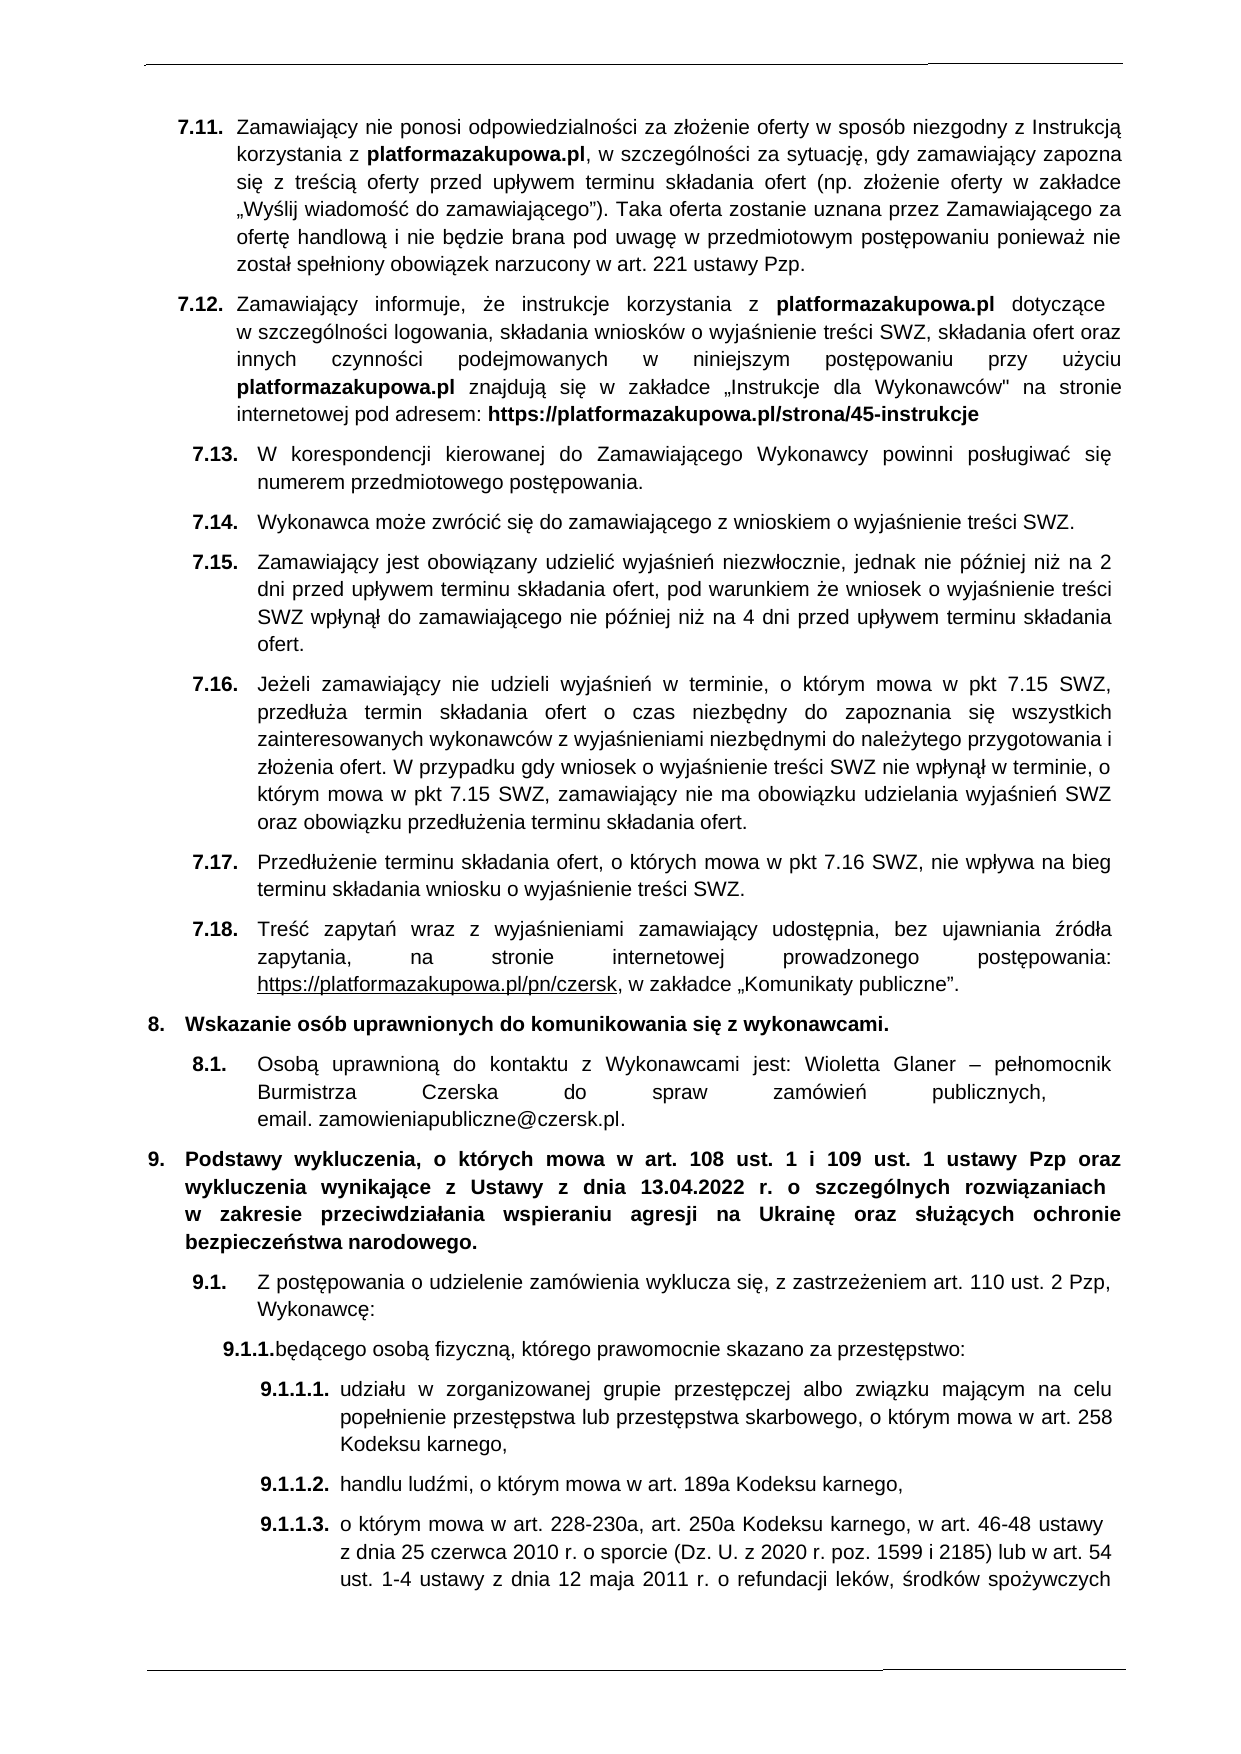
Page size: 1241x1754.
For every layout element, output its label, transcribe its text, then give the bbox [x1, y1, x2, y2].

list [260, 1512, 1113, 1591]
list Treść zapytań wraz z wyjaśnieniami zamawiający udostępnia, bez ujawniania źródła zapytania, na stronie internetowej prowadzonego postępowania: https://platformazakupowa.pl/pn/czersk, w zakładce „Komunikaty publiczne”. [192, 917, 1113, 996]
list udziału w zorganizowanej grupie przestępczej albo związku mającym na celu popełnienie przestępstwa lub przestępstwa skarbowego, o którym mowa w art. 258 Kodeksu karnego, [260, 1377, 1113, 1456]
list W korespondencji kierowanej do Zamawiającego Wykonawcy powinni posługiwać się numerem przedmiotowego postępowania. [192, 442, 1113, 493]
list Podstawy wykluczenia, o których mowa w art. 108 ust. 1 i 109 ust. 1 ustawy Pzp oraz wykluczenia wynikające z Ustawy z dnia 13.04.2022 r. o szczególnych rozwiązaniach w zakresie przeciwdziałania wspieraniu agresji na Ukrainę oraz służących ochronie bezpieczeństwa narodowego. [148, 1147, 1122, 1253]
list Z postępowania o udzielenie zamówienia wyklucza się, z zastrzeżeniem art. 110 ust. 2 Pzp, Wykonawcę: [192, 1269, 1113, 1321]
list Osobą uprawnioną do kontaktu z Wykonawcami jest: Wioletta Glaner – pełnomocnik Burmistrza Czerska do spraw zamówień publicznych, email. zamowieniapubliczne@czersk.pl. [192, 1052, 1113, 1131]
list Wskazanie osób uprawnionych do komunikowania się z wykonawcami. [148, 1012, 1122, 1036]
list Zamawiający informuje, że instrukcje korzystania z platformazakupowa.pl dotyczące w szczególności logowania, składania wniosków o wyjaśnienie treści SWZ, składania ofert oraz innych czynności podejmowanych w niniejszym postępowaniu przy użyciu platformazakupowa.pl znajdują się w zakładce „Instrukcje dla Wykonawców" na stronie internetowej pod adresem: https://platformazakupowa.pl/strona/45-instrukcje [177, 292, 1122, 426]
list Przedłużenie terminu składania ofert, o których mowa w pkt 7.16 SWZ, nie wpływa na bieg terminu składania wniosku o wyjaśnienie treści SWZ. [192, 849, 1113, 901]
list Zamawiający nie ponosi odpowiedzialności za złożenie oferty w sposób niezgodny z Instrukcją korzystania z platformazakupowa.pl, w szczególności za sytuację, gdy zamawiający zapozna się z treścią oferty przed upływem terminu składania ofert (np. złożenie oferty w zakładce „Wyślij wiadomość do zamawiającego”). Taka oferta zostanie uznana przez Zamawiającego za ofertę handlową i nie będzie brana pod uwagę w przedmiotowym postępowaniu ponieważ nie został spełniony obowiązek narzucony w art. 221 ustawy Pzp. [177, 114, 1122, 276]
list Wykonawca może zwrócić się do zamawiającego z wnioskiem o wyjaśnienie treści SWZ. [192, 509, 1122, 533]
list będącego osobą fizyczną, którego prawomocnie skazano za przestępstwo: [223, 1337, 1113, 1361]
list Jeżeli zamawiający nie udzieli wyjaśnień w terminie, o którym mowa w pkt 7.15 SWZ, przedłuża termin składania ofert o czas niezbędny do zapoznania się wszystkich zainteresowanych wykonawców z wyjaśnieniami niezbędnymi do należytego przygotowania i złożenia ofert. W przypadku gdy wniosek o wyjaśnienie treści SWZ nie wpłynął w terminie, o którym mowa w pkt 7.15 SWZ, zamawiający nie ma obowiązku udzielania wyjaśnień SWZ oraz obowiązku przedłużenia terminu składania ofert. [192, 672, 1113, 833]
list Zamawiający jest obowiązany udzielić wyjaśnień niezwłocznie, jednak nie później niż na 2 dni przed upływem terminu składania ofert, pod warunkiem że wniosek o wyjaśnienie treści SWZ wpłynął do zamawiającego nie później niż na 4 dni przed upływem terminu składania ofert. [192, 549, 1113, 656]
list handlu ludźmi, o którym mowa w art. 189a Kodeksu karnego, [260, 1472, 1113, 1496]
